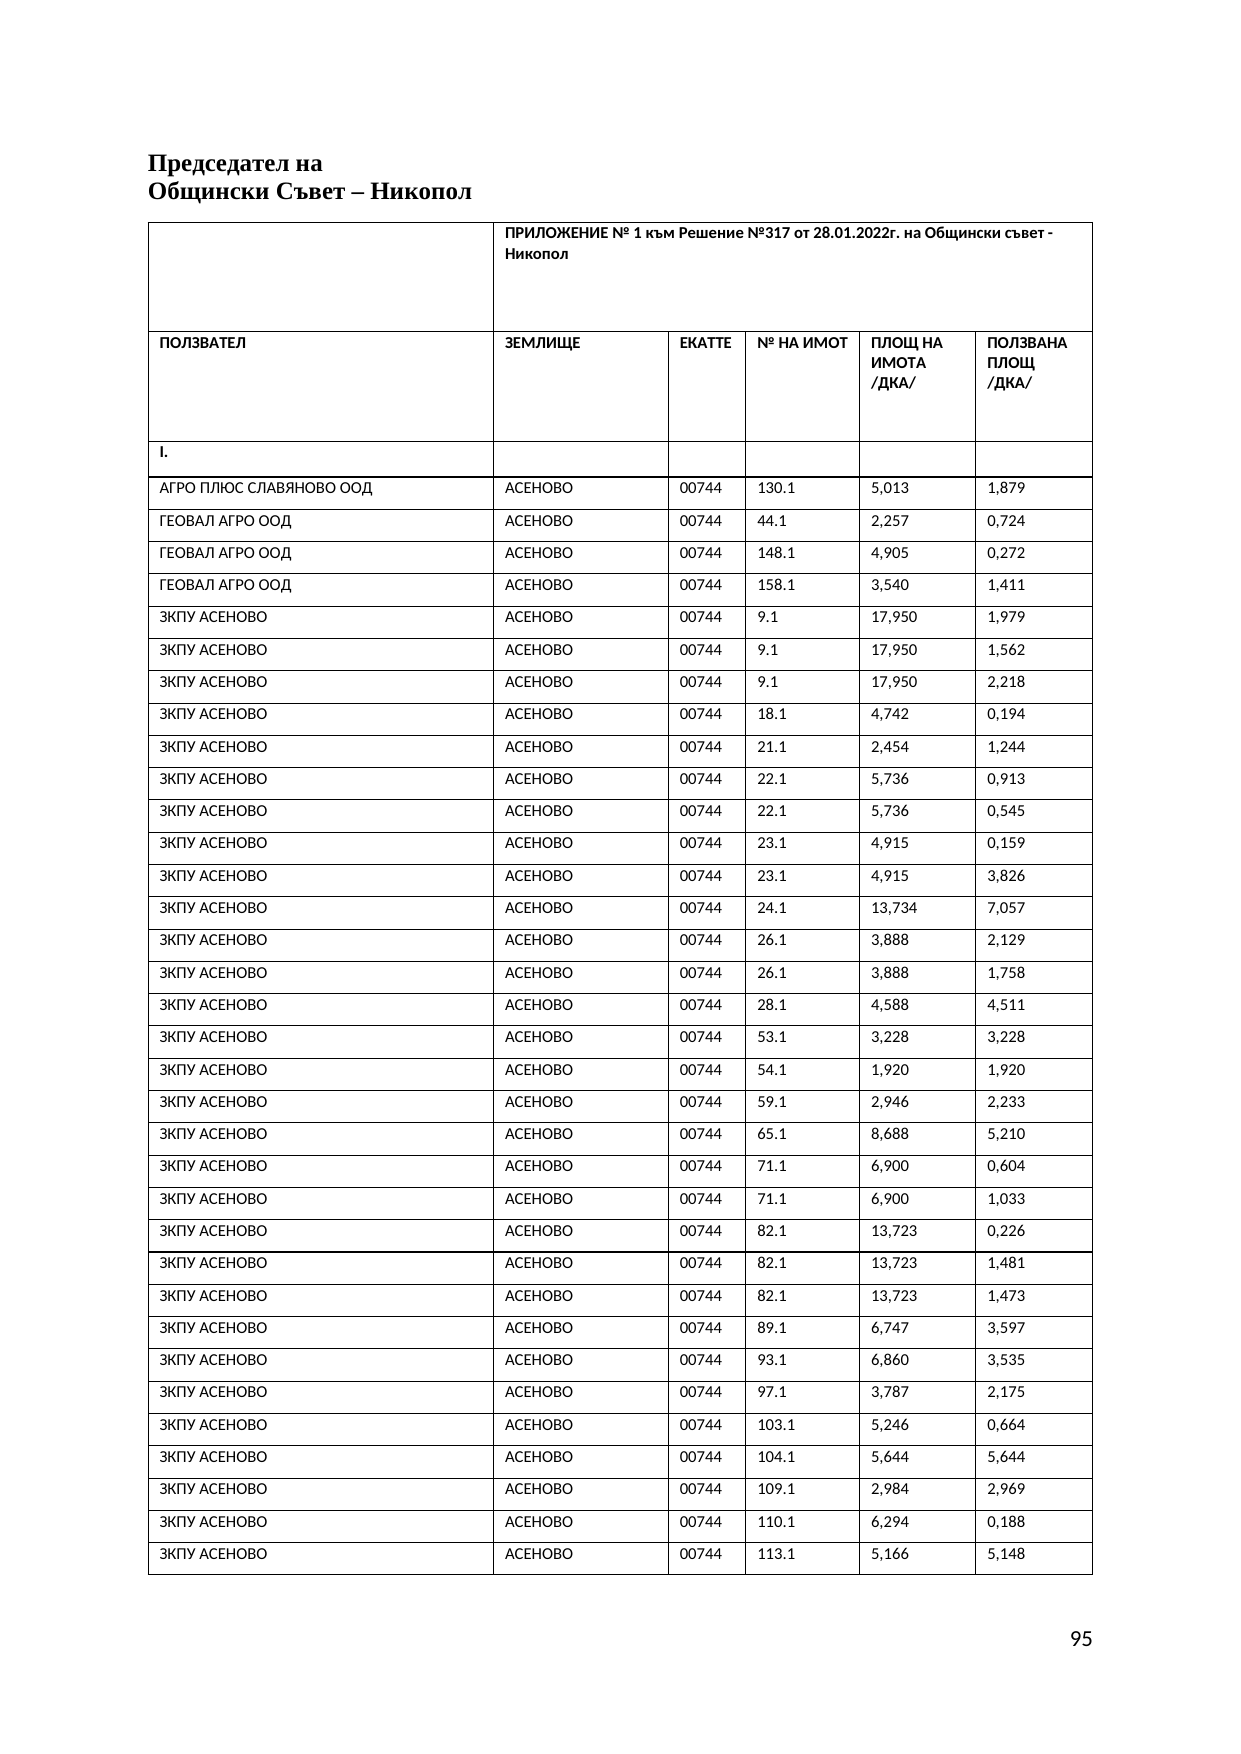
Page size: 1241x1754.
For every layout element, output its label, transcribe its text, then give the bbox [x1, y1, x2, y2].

table_cell АСЕНОВО [494, 962, 668, 993]
table_cell 0,188 [976, 1511, 1092, 1542]
table_cell 53.1 [746, 1026, 859, 1058]
table_cell ЗКПУ АСЕНОВО [149, 1026, 493, 1058]
table_cell 3,888 [860, 962, 975, 993]
table_cell АСЕНОВО [494, 704, 668, 735]
table_cell 9.1 [746, 671, 859, 702]
table_cell 13,723 [860, 1285, 975, 1316]
table_cell ПОЛЗВАТЕЛ [149, 332, 493, 441]
table_header [149, 223, 493, 331]
table_cell 0,604 [976, 1156, 1092, 1187]
table_cell 5,246 [860, 1414, 975, 1445]
table_cell 00744 [669, 994, 745, 1025]
table_cell 89.1 [746, 1317, 859, 1348]
table_cell АСЕНОВО [494, 510, 668, 541]
table_cell 00744 [669, 1317, 745, 1348]
table_cell АСЕНОВО [494, 1382, 668, 1413]
table_cell 2,984 [860, 1479, 975, 1510]
table_cell 6,900 [860, 1188, 975, 1219]
table_cell № НА ИМОТ [746, 332, 859, 441]
table_cell ЗКПУ АСЕНОВО [149, 1382, 493, 1413]
text Общински Съвет – Никопол [148, 176, 1093, 205]
table_cell АСЕНОВО [494, 1156, 668, 1187]
table_cell АСЕНОВО [494, 1026, 668, 1058]
table_cell ЗКПУ АСЕНОВО [149, 994, 493, 1025]
table_cell 5,736 [860, 768, 975, 799]
table_cell АСЕНОВО [494, 1446, 668, 1477]
table_cell 4,915 [860, 833, 975, 864]
table_cell 00744 [669, 478, 745, 509]
table_cell 109.1 [746, 1479, 859, 1510]
table_cell АСЕНОВО [494, 865, 668, 896]
table_cell 97.1 [746, 1382, 859, 1413]
table_cell 0,159 [976, 833, 1092, 864]
table_cell ГЕОВАЛ АГРО ООД [149, 542, 493, 573]
table_cell 2,218 [976, 671, 1092, 702]
table_cell 00744 [669, 1091, 745, 1122]
table_cell 158.1 [746, 574, 859, 606]
table_cell 2,946 [860, 1091, 975, 1122]
table_cell 148.1 [746, 542, 859, 573]
table_cell 5,736 [860, 800, 975, 832]
table_cell ГЕОВАЛ АГРО ООД [149, 510, 493, 541]
table_cell 6,900 [860, 1156, 975, 1187]
table_cell 71.1 [746, 1156, 859, 1187]
table_cell 1,979 [976, 607, 1092, 638]
table_cell 00744 [669, 1026, 745, 1058]
table_cell ЗКПУ АСЕНОВО [149, 1317, 493, 1348]
table_cell 23.1 [746, 865, 859, 896]
table_cell 82.1 [746, 1253, 859, 1284]
table_cell 00744 [669, 800, 745, 832]
table_cell ЗКПУ АСЕНОВО [149, 1479, 493, 1510]
table_cell 6,294 [860, 1511, 975, 1542]
table_cell 0,226 [976, 1220, 1092, 1251]
table_cell 0,194 [976, 704, 1092, 735]
table_cell 00744 [669, 1059, 745, 1090]
table_cell 00744 [669, 1220, 745, 1251]
table_cell 1,473 [976, 1285, 1092, 1316]
table_cell 24.1 [746, 897, 859, 928]
table_cell 00744 [669, 865, 745, 896]
table_cell 1,920 [860, 1059, 975, 1090]
table_cell 130.1 [746, 478, 859, 509]
table_cell ЗКПУ АСЕНОВО [149, 1511, 493, 1542]
table_cell 110.1 [746, 1511, 859, 1542]
table_cell ЗКПУ АСЕНОВО [149, 639, 493, 670]
table_cell ЗКПУ АСЕНОВО [149, 1414, 493, 1445]
table_cell ЗКПУ АСЕНОВО [149, 1285, 493, 1316]
table_cell 3,888 [860, 930, 975, 961]
table_cell ЗКПУ АСЕНОВО [149, 1188, 493, 1219]
table_cell 9.1 [746, 607, 859, 638]
table_cell 4,588 [860, 994, 975, 1025]
table_cell 00744 [669, 736, 745, 767]
table_cell ЗКПУ АСЕНОВО [149, 736, 493, 767]
table_cell [860, 442, 975, 476]
table_cell 22.1 [746, 800, 859, 832]
table_cell ЗКПУ АСЕНОВО [149, 1446, 493, 1477]
table_cell 1,033 [976, 1188, 1092, 1219]
table_cell 1,244 [976, 736, 1092, 767]
table_cell ЗКПУ АСЕНОВО [149, 1156, 493, 1187]
table_cell АСЕНОВО [494, 574, 668, 606]
table_cell 5,148 [976, 1543, 1092, 1574]
table_cell АСЕНОВО [494, 639, 668, 670]
table_cell АСЕНОВО [494, 1511, 668, 1542]
table_cell 00744 [669, 833, 745, 864]
table_cell [976, 442, 1092, 476]
table_cell АГРО ПЛЮС СЛАВЯНОВО ООД [149, 478, 493, 509]
table_cell ЗКПУ АСЕНОВО [149, 800, 493, 832]
table_cell 00744 [669, 639, 745, 670]
table_cell 6,747 [860, 1317, 975, 1348]
table_cell ЗКПУ АСЕНОВО [149, 833, 493, 864]
table_cell [669, 442, 745, 476]
table_cell АСЕНОВО [494, 833, 668, 864]
table_cell АСЕНОВО [494, 1220, 668, 1251]
table_cell 0,724 [976, 510, 1092, 541]
table_cell 21.1 [746, 736, 859, 767]
table_cell 00744 [669, 1188, 745, 1219]
table_cell 2,257 [860, 510, 975, 541]
table_cell 00744 [669, 930, 745, 961]
table_cell 17,950 [860, 671, 975, 702]
table_cell 00744 [669, 1511, 745, 1542]
table_cell 8,688 [860, 1123, 975, 1154]
table_cell 104.1 [746, 1446, 859, 1477]
table_cell 00744 [669, 542, 745, 573]
table_cell АСЕНОВО [494, 736, 668, 767]
table_cell ГЕОВАЛ АГРО ООД [149, 574, 493, 606]
table_cell АСЕНОВО [494, 994, 668, 1025]
table_cell 6,860 [860, 1349, 975, 1381]
table_cell АСЕНОВО [494, 1091, 668, 1122]
table_cell 103.1 [746, 1414, 859, 1445]
table_cell ЗКПУ АСЕНОВО [149, 607, 493, 638]
table_cell 00744 [669, 1382, 745, 1413]
table_cell АСЕНОВО [494, 1349, 668, 1381]
table_cell 00744 [669, 1479, 745, 1510]
table_cell ЗКПУ АСЕНОВО [149, 1543, 493, 1574]
table_cell 5,644 [976, 1446, 1092, 1477]
table_cell 3,787 [860, 1382, 975, 1413]
table_cell ЗКПУ АСЕНОВО [149, 1123, 493, 1154]
table_cell 4,905 [860, 542, 975, 573]
table_cell АСЕНОВО [494, 478, 668, 509]
table_cell 113.1 [746, 1543, 859, 1574]
table_cell ЗКПУ АСЕНОВО [149, 865, 493, 896]
table_cell 65.1 [746, 1123, 859, 1154]
table_cell АСЕНОВО [494, 542, 668, 573]
table_cell АСЕНОВО [494, 671, 668, 702]
table_cell 71.1 [746, 1188, 859, 1219]
table_cell АСЕНОВО [494, 1059, 668, 1090]
table_cell 5,166 [860, 1543, 975, 1574]
table_cell ЗКПУ АСЕНОВО [149, 1059, 493, 1090]
table_cell АСЕНОВО [494, 768, 668, 799]
table_cell 59.1 [746, 1091, 859, 1122]
table_cell 00744 [669, 962, 745, 993]
table_cell 13,734 [860, 897, 975, 928]
table_cell 00744 [669, 1543, 745, 1574]
table_cell 1,562 [976, 639, 1092, 670]
table_cell 4,511 [976, 994, 1092, 1025]
table_cell АСЕНОВО [494, 1253, 668, 1284]
table_cell 3,597 [976, 1317, 1092, 1348]
table_cell 3,535 [976, 1349, 1092, 1381]
table_cell 2,175 [976, 1382, 1092, 1413]
table_cell 00744 [669, 1349, 745, 1381]
table_cell 0,272 [976, 542, 1092, 573]
table_cell 3,228 [976, 1026, 1092, 1058]
table_cell ЗКПУ АСЕНОВО [149, 1349, 493, 1381]
table_cell ЗКПУ АСЕНОВО [149, 768, 493, 799]
table_cell ЗКПУ АСЕНОВО [149, 930, 493, 961]
table_cell АСЕНОВО [494, 1285, 668, 1316]
table_cell 82.1 [746, 1220, 859, 1251]
table_cell ЗКПУ АСЕНОВО [149, 962, 493, 993]
table_cell 7,057 [976, 897, 1092, 928]
table_cell 1,758 [976, 962, 1092, 993]
table_cell 23.1 [746, 833, 859, 864]
table_cell 2,454 [860, 736, 975, 767]
table_cell 26.1 [746, 930, 859, 961]
table_header ПРИЛОЖЕНИЕ № 1 към Решение №317 от 28.01.2022г. на Общински съвет - Никопол [494, 223, 1092, 331]
table_cell 00744 [669, 768, 745, 799]
table_cell ЗКПУ АСЕНОВО [149, 704, 493, 735]
table_cell 3,826 [976, 865, 1092, 896]
table_cell 1,411 [976, 574, 1092, 606]
table_cell 00744 [669, 607, 745, 638]
table_cell АСЕНОВО [494, 1188, 668, 1219]
table_cell АСЕНОВО [494, 1123, 668, 1154]
table_cell ПОЛЗВАНА ПЛОЩ /ДКА/ [976, 332, 1092, 441]
table_cell 3,540 [860, 574, 975, 606]
table_cell ЗКПУ АСЕНОВО [149, 1220, 493, 1251]
table_cell 22.1 [746, 768, 859, 799]
table_cell 17,950 [860, 607, 975, 638]
table_cell 2,129 [976, 930, 1092, 961]
table_cell 13,723 [860, 1220, 975, 1251]
table_cell 93.1 [746, 1349, 859, 1381]
table_cell 00744 [669, 671, 745, 702]
table_cell 54.1 [746, 1059, 859, 1090]
table_cell 00744 [669, 1414, 745, 1445]
table_cell I. [149, 442, 493, 476]
table_cell ЗКПУ АСЕНОВО [149, 897, 493, 928]
table_cell 00744 [669, 510, 745, 541]
table_cell 0,913 [976, 768, 1092, 799]
table_cell 5,013 [860, 478, 975, 509]
table_cell 00744 [669, 574, 745, 606]
table_cell 00744 [669, 897, 745, 928]
table_cell 1,879 [976, 478, 1092, 509]
table_cell АСЕНОВО [494, 1317, 668, 1348]
table_cell 4,915 [860, 865, 975, 896]
table_cell 1,920 [976, 1059, 1092, 1090]
table_cell 5,210 [976, 1123, 1092, 1154]
table_cell АСЕНОВО [494, 930, 668, 961]
table_cell 00744 [669, 1446, 745, 1477]
table_cell ЗЕМЛИЩЕ [494, 332, 668, 441]
table_cell 28.1 [746, 994, 859, 1025]
table_cell 17,950 [860, 639, 975, 670]
table_cell 1,481 [976, 1253, 1092, 1284]
table_cell 0,545 [976, 800, 1092, 832]
table_cell 00744 [669, 1156, 745, 1187]
table_cell 3,228 [860, 1026, 975, 1058]
table_cell 2,969 [976, 1479, 1092, 1510]
table_cell [494, 442, 668, 476]
table_cell 9.1 [746, 639, 859, 670]
table_cell 5,644 [860, 1446, 975, 1477]
table_cell 82.1 [746, 1285, 859, 1316]
table_cell АСЕНОВО [494, 800, 668, 832]
table_cell ЗКПУ АСЕНОВО [149, 1253, 493, 1284]
table_cell АСЕНОВО [494, 607, 668, 638]
table_cell [746, 442, 859, 476]
table_cell 4,742 [860, 704, 975, 735]
table_cell 00744 [669, 704, 745, 735]
table_cell ЕКАТТЕ [669, 332, 745, 441]
table_cell ПЛОЩ НА ИМОТА /ДКА/ [860, 332, 975, 441]
table_cell АСЕНОВО [494, 897, 668, 928]
table_cell 0,664 [976, 1414, 1092, 1445]
table_cell ЗКПУ АСЕНОВО [149, 671, 493, 702]
table_cell 26.1 [746, 962, 859, 993]
table_cell 44.1 [746, 510, 859, 541]
table_cell 18.1 [746, 704, 859, 735]
table_cell 00744 [669, 1253, 745, 1284]
table_cell ЗКПУ АСЕНОВО [149, 1091, 493, 1122]
table_cell 00744 [669, 1123, 745, 1154]
table_cell 2,233 [976, 1091, 1092, 1122]
table_cell 00744 [669, 1285, 745, 1316]
table_cell АСЕНОВО [494, 1543, 668, 1574]
table_cell АСЕНОВО [494, 1414, 668, 1445]
table_cell 13,723 [860, 1253, 975, 1284]
text Председател на [148, 148, 1093, 176]
table_cell АСЕНОВО [494, 1479, 668, 1510]
